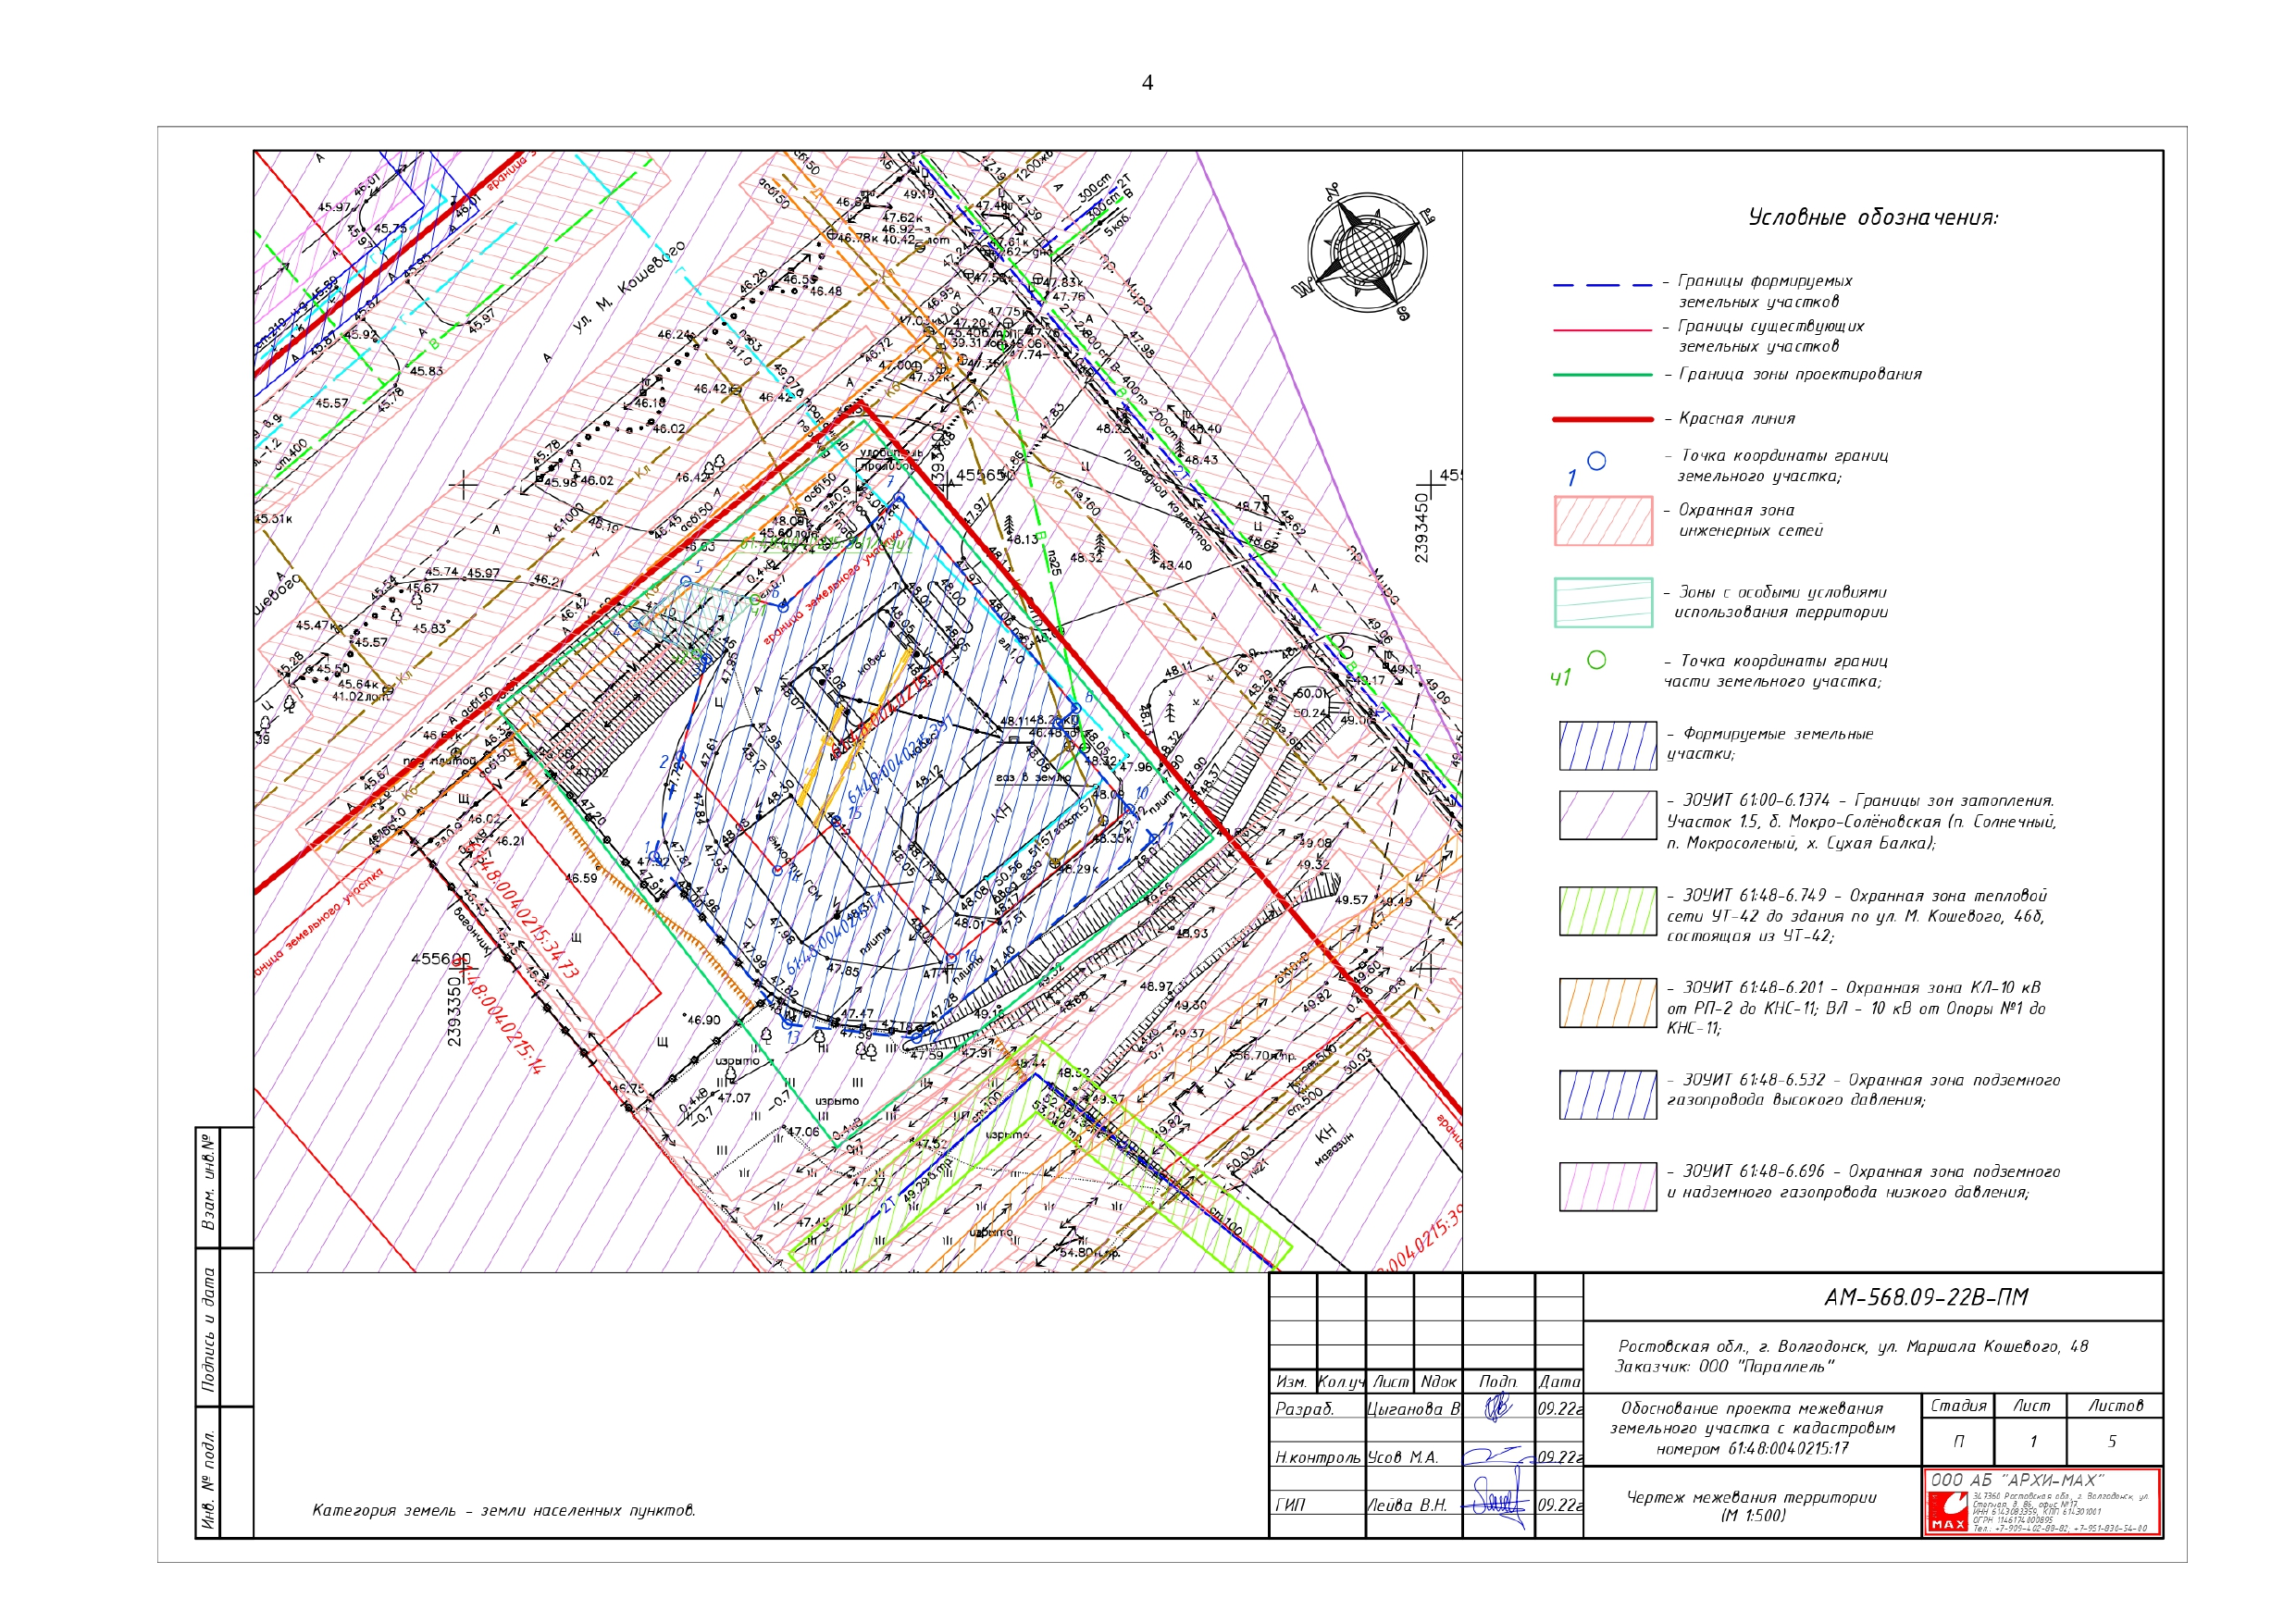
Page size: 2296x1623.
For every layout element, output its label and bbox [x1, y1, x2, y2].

picture [150, 121, 2192, 1566]
